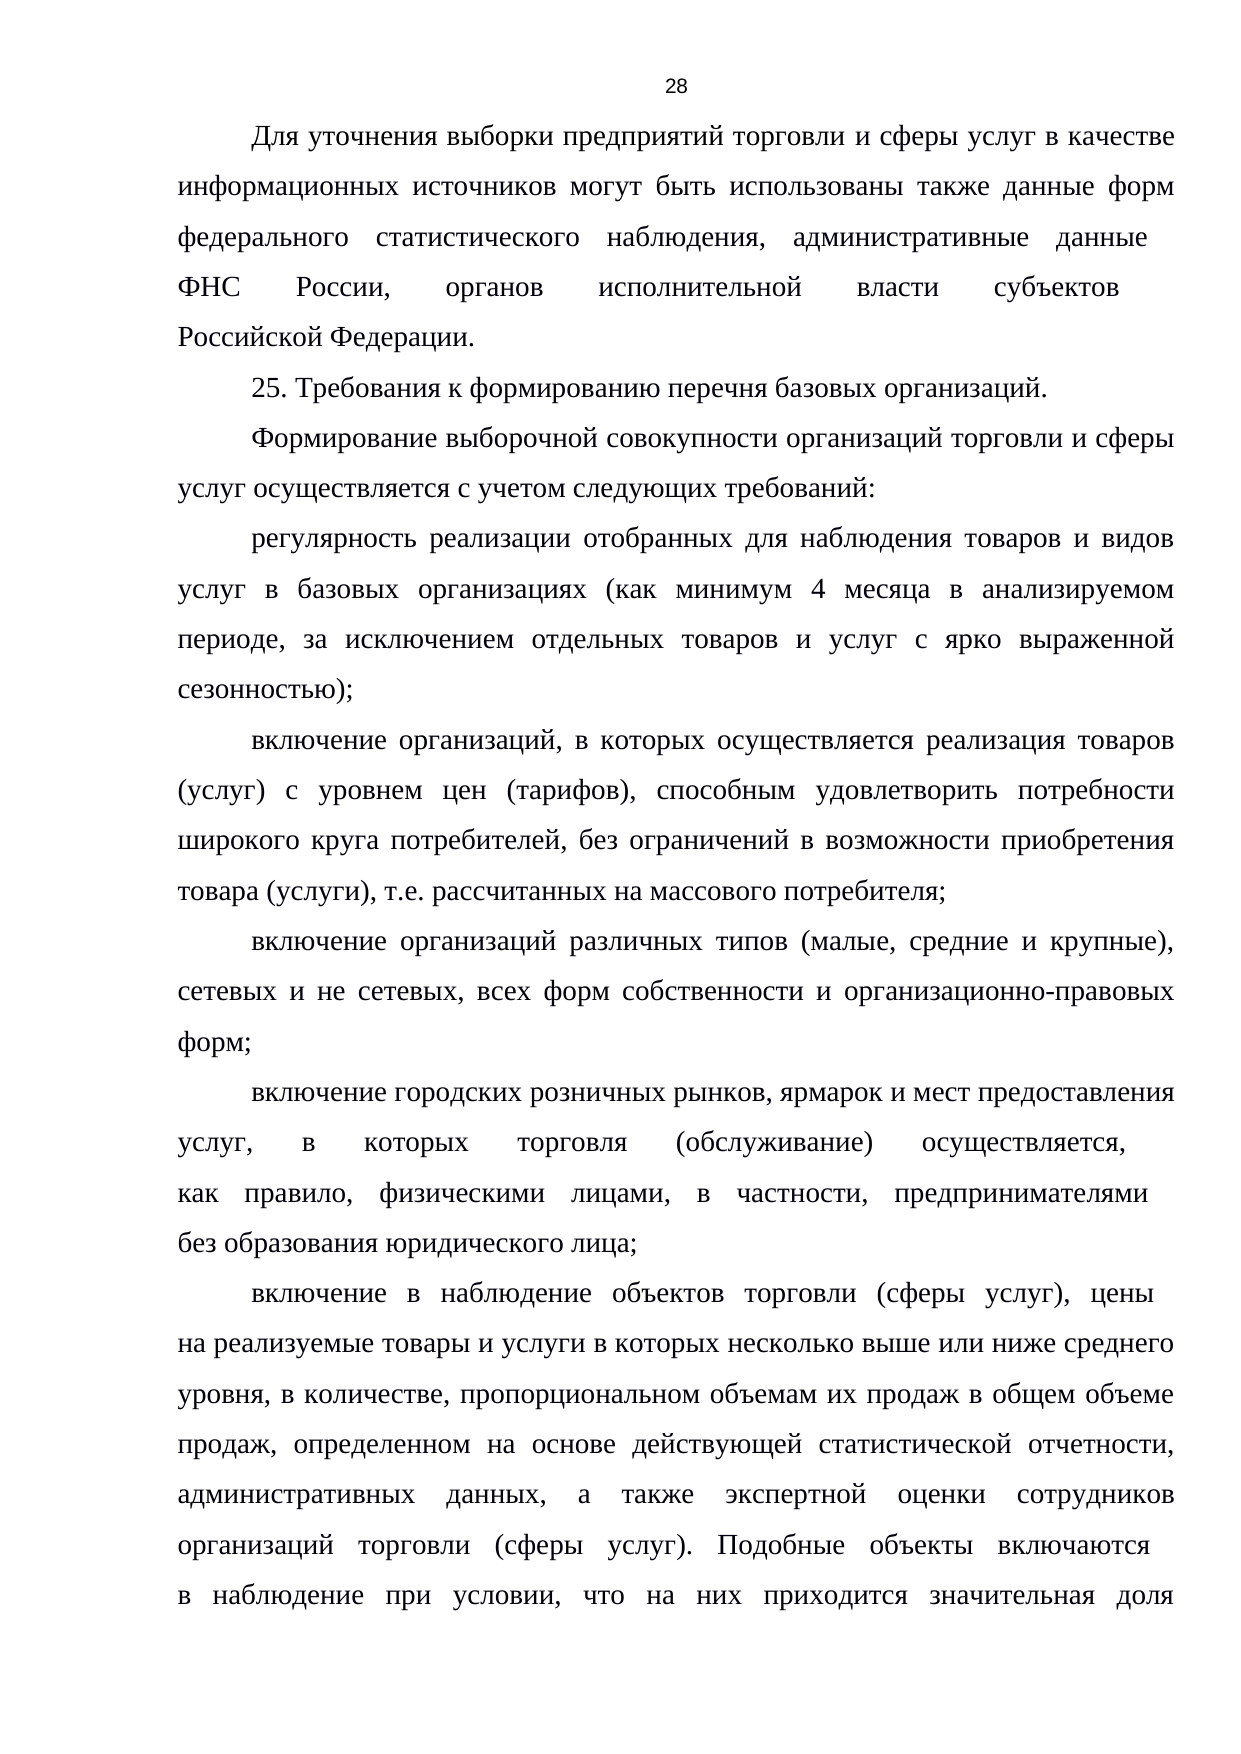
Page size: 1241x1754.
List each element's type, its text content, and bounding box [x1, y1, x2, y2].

text Для уточнения выборки предприятий торговли и сферы услуг в качестве информационных источников могут быть использованы также данные форм федерального статистического наблюдения, административные данные ФНС России, органов исполнительной власти субъектов Российской Федерации. [177, 118, 1175, 353]
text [177, 1275, 1175, 1611]
text Формирование выборочной совокупности организаций торговли и сферы услуг осуществляется с учетом следующих требований: [177, 420, 1175, 504]
text включение организаций, в которых осуществляется реализация товаров (услуг) с уровнем цен (тарифов), способным удовлетворить потребности широкого круга потребителей, без ограничений в возможности приобретения товара (услуги), т.е. рассчитанных на массового потребителя; [177, 722, 1175, 906]
text включение организаций различных типов (малые, средние и крупные), сетевых и не сетевых, всех форм собственности и организационно-правовых форм; [177, 923, 1175, 1057]
text включение городских розничных рынков, ярмарок и мест предоставления услуг, в которых торговля (обслуживание) осуществляется, как правило, физическими лицами, в частности, предпринимателями без образования юридического лица; [177, 1074, 1175, 1258]
text 25. Требования к формированию перечня базовых организаций. [177, 370, 1175, 403]
text регулярность реализации отобранных для наблюдения товаров и видов услуг в базовых организациях (как минимум 4 месяца в анализируемом периоде, за исключением отдельных товаров и услуг с ярко выраженной сезонностью); [177, 521, 1175, 705]
